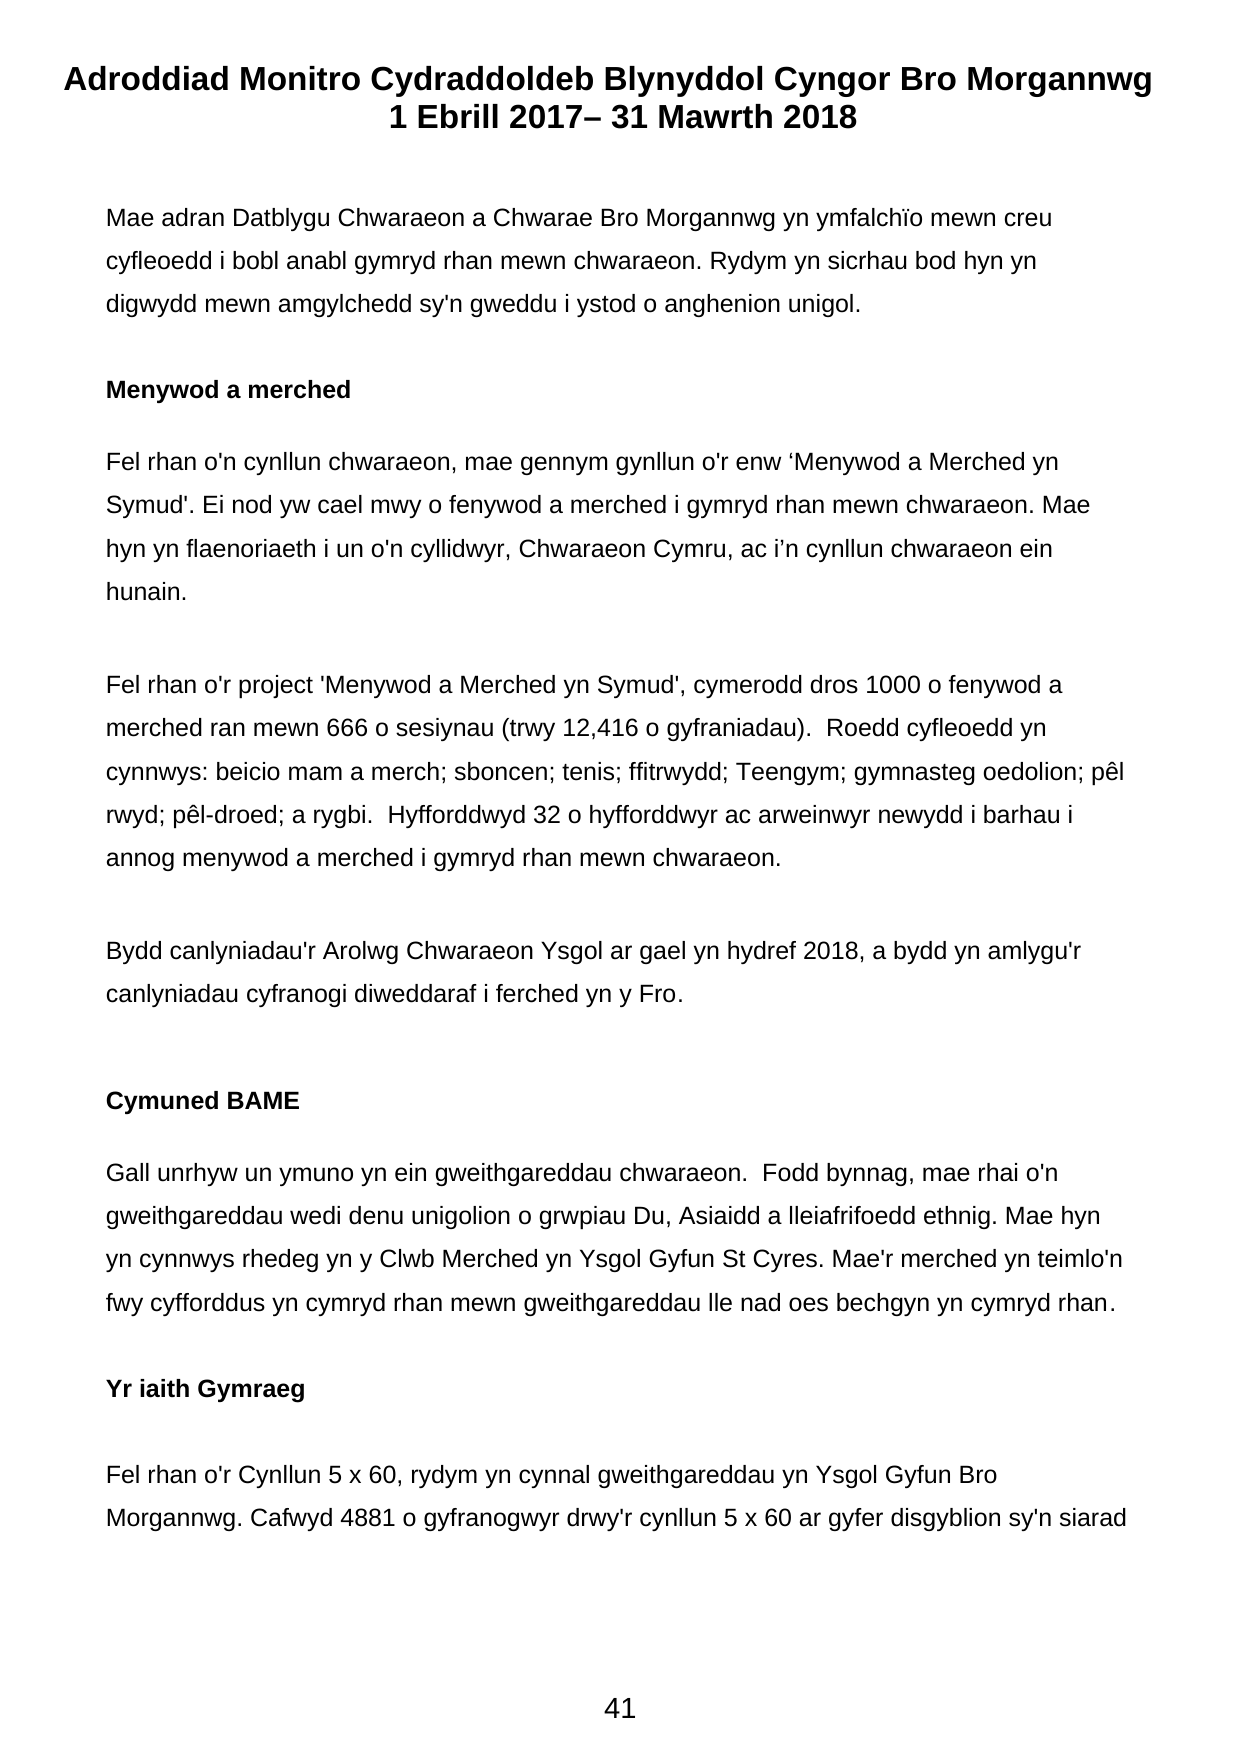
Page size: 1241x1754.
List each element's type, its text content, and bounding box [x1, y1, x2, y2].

text Menywod a merched [106, 376, 1135, 404]
text Yr iaith Gymraeg [106, 1374, 1135, 1403]
subtitle Cymuned BAME [106, 1086, 1135, 1115]
text Bydd canlyniadau'r Arolwg Chwaraeon Ysgol ar gael yn hydref 2018, a bydd yn amlygu'r canlyniadau cyfranogi diweddaraf i ferched yn y Fro. [106, 936, 1135, 1008]
text Gall unrhyw un ymuno yn ein gweithgareddau chwaraeon. Fodd bynnag, mae rhai o'n gweithgareddau wedi denu unigolion o grwpiau Du, Asiaidd a lleiafrifoedd ethnig. Mae hyn yn cynnwys rhedeg yn y Clwb Merched yn Ysgol Gyfun St Cyres. Mae'r merched yn teimlo'n fwy cyfforddus yn cymryd rhan mewn gweithgareddau lle nad oes bechgyn yn cymryd rhan. [106, 1158, 1135, 1316]
text Mae adran Datblygu Chwaraeon a Chwarae Bro Morgannwg yn ymfalchïo mewn creu cyfleoedd i bobl anabl gymryd rhan mewn chwaraeon. Rydym yn sicrhau bod hyn yn digwydd mewn amgylchedd sy'n gweddu i ystod o anghenion unigol. [106, 203, 1090, 318]
text Fel rhan o'r project 'Menywod a Merched yn Symud', cymerodd dros 1000 o fenywod a merched ran mewn 666 o sesiynau (trwy 12,416 o gyfraniadau). Roedd cyfleoedd yn cynnwys: beicio mam a merch; sboncen; tenis; ffitrwydd; Teengym; gymnasteg oedolion; pêl rwyd; pêl-droed; a rygbi. Hyfforddwyd 32 o hyfforddwyr ac arweinwyr newydd i barhau i annog menywod a merched i gymryd rhan mewn chwaraeon. [106, 670, 1135, 871]
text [106, 1460, 1135, 1532]
text Fel rhan o'n cynllun chwaraeon, mae gennym gynllun o'r enw ‘Menywod a Merched yn Symud'. Ei nod yw cael mwy o fenywod a merched i gymryd rhan mewn chwaraeon. Mae hyn yn flaenoriaeth i un o'n cyllidwyr, Chwaraeon Cymru, ac i’n cynllun chwaraeon ein hunain. [106, 447, 1135, 606]
